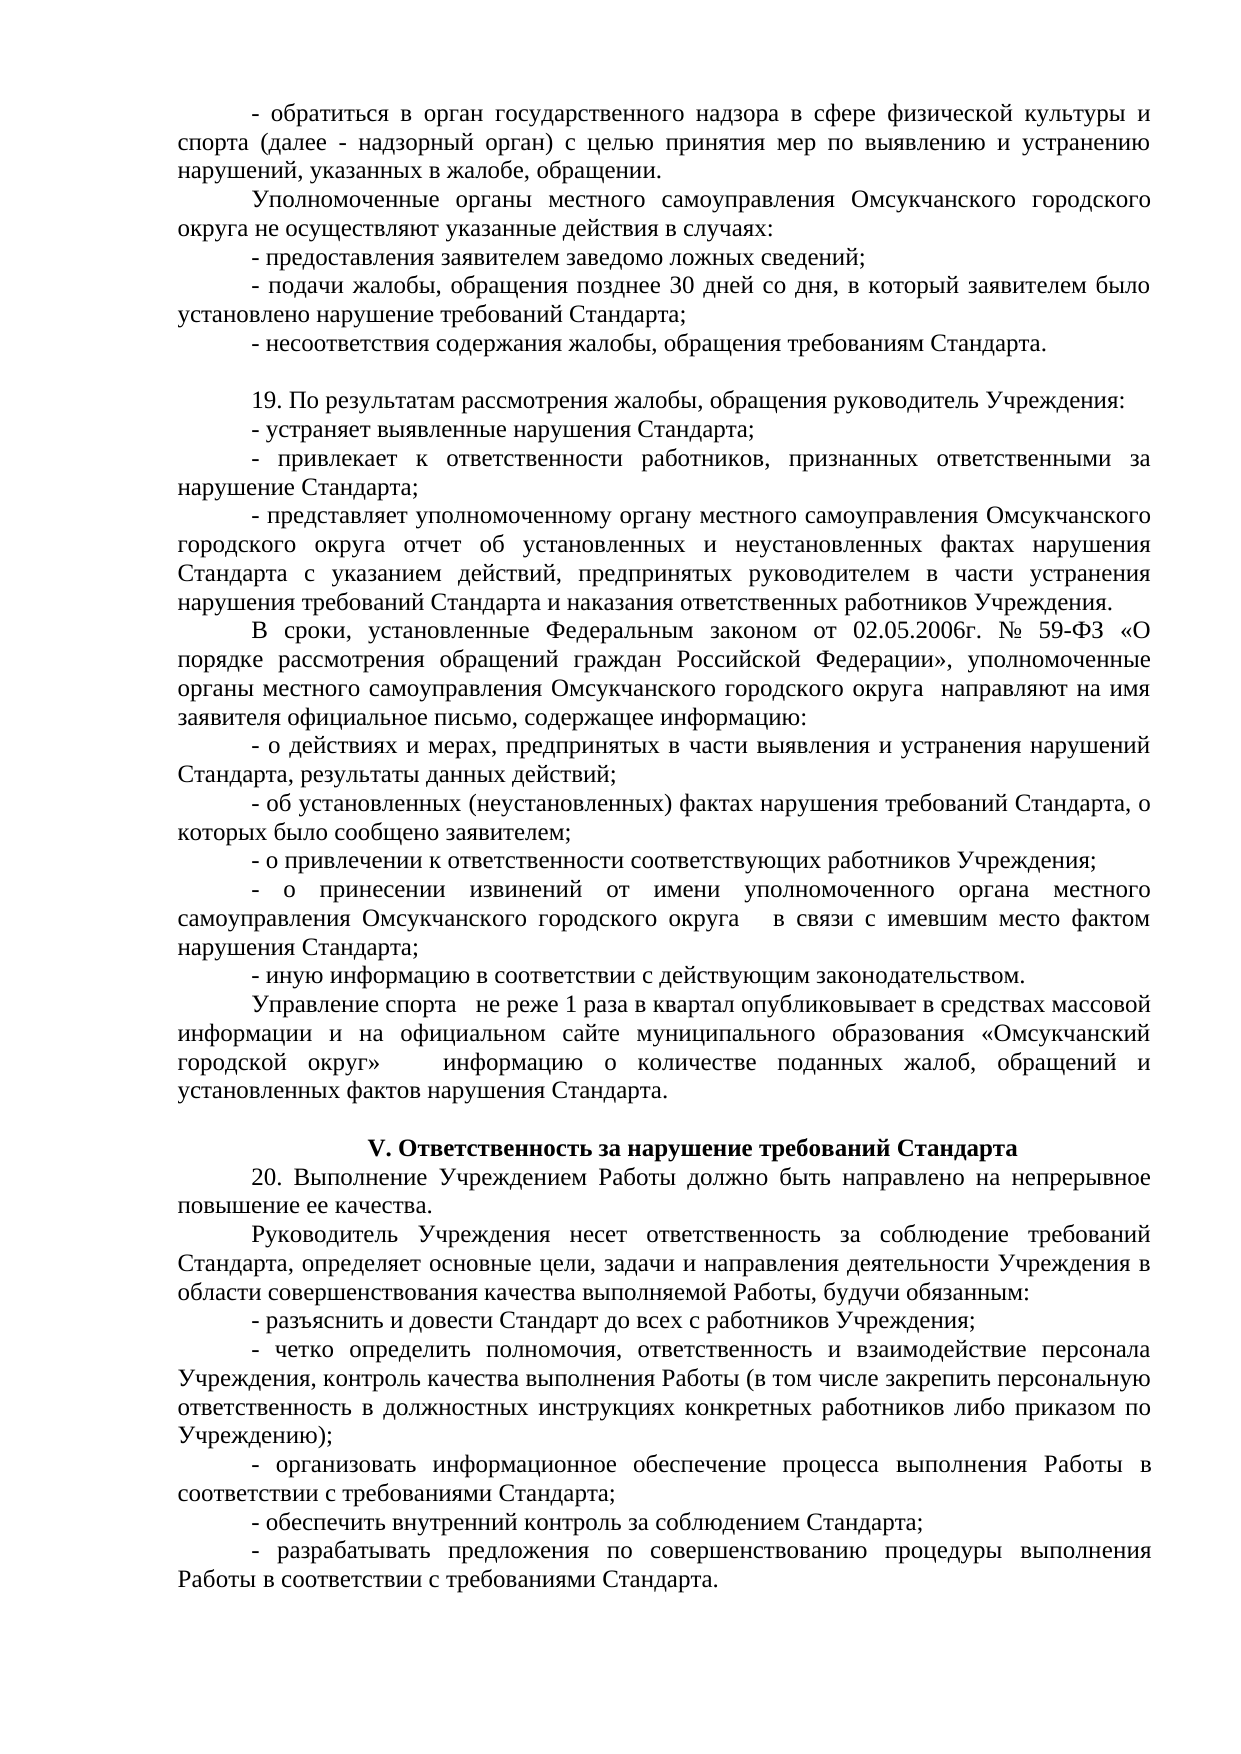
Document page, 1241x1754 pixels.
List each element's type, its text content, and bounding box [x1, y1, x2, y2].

text - подачи жалобы, обращения позднее 30 дней со дня, в который заявителем было установлено нарушение требований Стандарта; [177, 270, 1152, 328]
text В сроки, установленные Федеральным законом от 02.05.2006г. № 59-ФЗ «О порядке рассмотрения обращений граждан Российской Федерации», уполномоченные органы местного самоуправления Омсукчанского городского округа направляют на имя заявителя официальное письмо, содержащее информацию: [177, 615, 1152, 730]
text Уполномоченные органы местного самоуправления Омсукчанского городского округа не осуществляют указанные действия в случаях: [177, 184, 1152, 242]
text - несоответствия содержания жалобы, обращения требованиям Стандарта. [177, 328, 1152, 357]
text - разъяснить и довести Стандарт до всех с работников Учреждения; [177, 1305, 1152, 1334]
text Управление спорта не реже 1 раза в квартал опубликовывает в средствах массовой информации и на официальном сайте муниципального образования «Омсукчанский городской округ» информацию о количестве поданных жалоб, обращений и установленных фактов нарушения Стандарта. [177, 989, 1152, 1104]
text - обеспечить внутренний контроль за соблюдением Стандарта; [177, 1507, 1152, 1535]
text - привлекает к ответственности работников, признанных ответственными за нарушение Стандарта; [177, 443, 1152, 500]
text - о привлечении к ответственности соответствующих работников Учреждения; [177, 845, 1152, 874]
text - о принесении извинений от имени уполномоченного органа местного самоуправления Омсукчанского городского округа в связи с имевшим место фактом нарушения Стандарта; [177, 874, 1152, 960]
text - представляет уполномоченному органу местного самоуправления Омсукчанского городского округа отчет об установленных и неустановленных фактах нарушения Стандарта с указанием действий, предпринятых руководителем в части устранения нарушения требований Стандарта и наказания ответственных работников Учреждения. [177, 500, 1152, 615]
text - четко определить полномочия, ответственность и взаимодействие персонала Учреждения, контроль качества выполнения Работы (в том числе закрепить персональную ответственность в должностных инструкциях конкретных работников либо приказом по Учреждению); [177, 1334, 1152, 1449]
text - о действиях и мерах, предпринятых в части выявления и устранения нарушений Стандарта, результаты данных действий; [177, 730, 1152, 788]
text - предоставления заявителем заведомо ложных сведений; [177, 242, 1152, 270]
text 19. По результатам рассмотрения жалобы, обращения руководитель Учреждения: [177, 385, 1152, 414]
text - об установленных (неустановленных) фактах нарушения требований Стандарта, о которых было сообщено заявителем; [177, 788, 1152, 845]
text Руководитель Учреждения несет ответственность за соблюдение требований Стандарта, определяет основные цели, задачи и направления деятельности Учреждения в области совершенствования качества выполняемой Работы, будучи обязанным: [177, 1219, 1152, 1305]
text - иную информацию в соответствии с действующим законодательством. [177, 960, 1152, 989]
text 20. Выполнение Учреждением Работы должно быть направлено на непрерывное повышение ее качества. [177, 1162, 1152, 1219]
text - устраняет выявленные нарушения Стандарта; [177, 414, 1152, 443]
text - организовать информационное обеспечение процесса выполнения Работы в соответствии с требованиями Стандарта; [177, 1449, 1152, 1507]
text - разрабатывать предложения по совершенствованию процедуры выполнения Работы в соответствии с требованиями Стандарта. [177, 1535, 1152, 1593]
text - обратиться в орган государственного надзора в сфере физической культуры и спорта (далее - надзорный орган) с целью принятия мер по выявлению и устранению нарушений, указанных в жалобе, обращении. [177, 98, 1152, 184]
text V. Ответственность за нарушение требований Стандарта [177, 1133, 1152, 1162]
